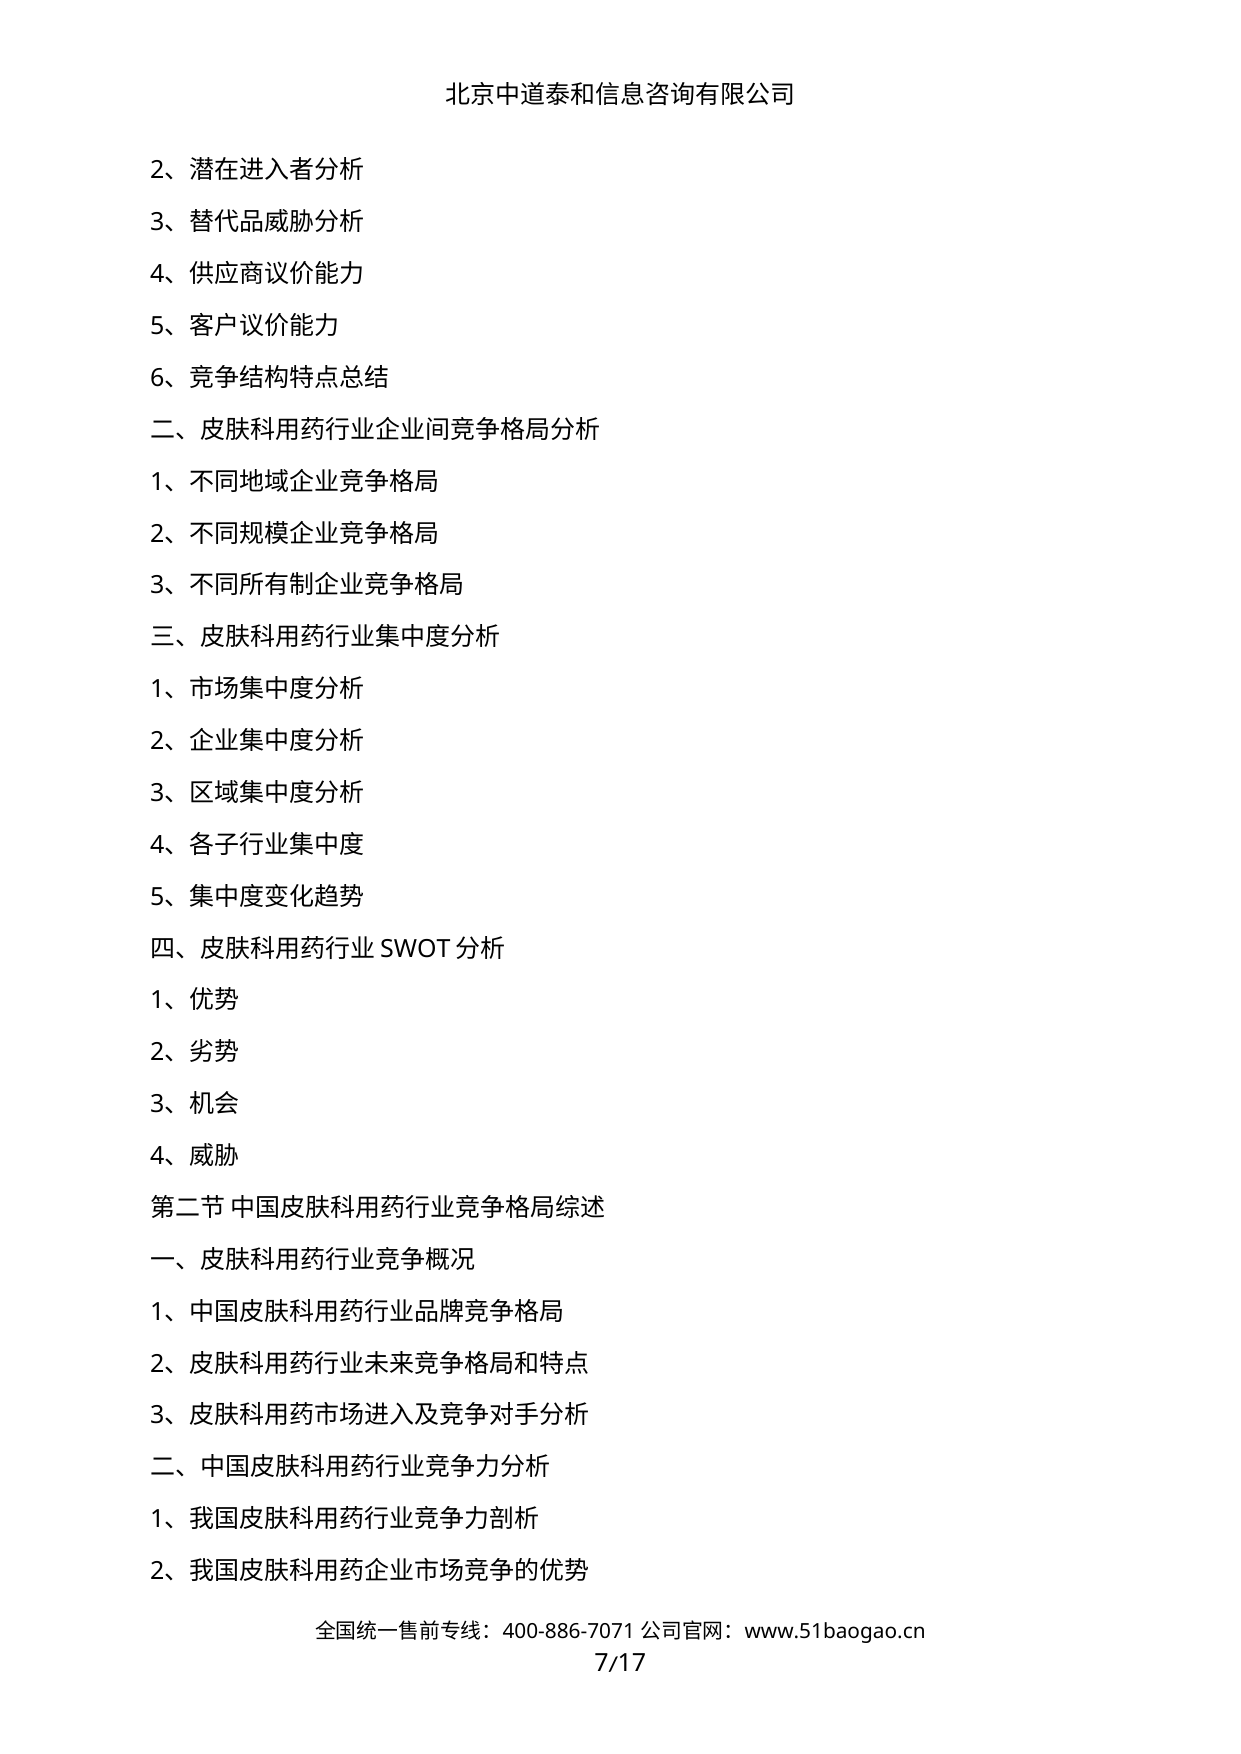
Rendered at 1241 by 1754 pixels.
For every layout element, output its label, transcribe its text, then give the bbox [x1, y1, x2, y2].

text 2、潜在进入者分析 [150, 150, 1090, 186]
text 三、皮肤科用药行业集中度分析 [150, 617, 1090, 653]
text 2、我国皮肤科用药企业市场竞争的优势 [150, 1551, 1090, 1587]
text 二、皮肤科用药行业企业间竞争格局分析 [150, 409, 1090, 446]
text 1、中国皮肤科用药行业品牌竞争格局 [150, 1291, 1090, 1327]
text 1、我国皮肤科用药行业竞争力剖析 [150, 1499, 1090, 1535]
text 3、皮肤科用药市场进入及竞争对手分析 [150, 1395, 1090, 1431]
text 一、皮肤科用药行业竞争概况 [150, 1239, 1090, 1276]
text 3、区域集中度分析 [150, 772, 1090, 809]
text 1、不同地域企业竞争格局 [150, 461, 1090, 497]
text 1、优势 [150, 980, 1090, 1016]
text 5、客户议价能力 [150, 306, 1090, 342]
text 二、中国皮肤科用药行业竞争力分析 [150, 1447, 1090, 1483]
text 4、威胁 [150, 1136, 1090, 1172]
text 3、不同所有制企业竞争格局 [150, 565, 1090, 601]
text 3、机会 [150, 1084, 1090, 1120]
text 2、皮肤科用药行业未来竞争格局和特点 [150, 1343, 1090, 1379]
text 2、不同规模企业竞争格局 [150, 513, 1090, 549]
text 1、市场集中度分析 [150, 669, 1090, 705]
text 4、供应商议价能力 [150, 254, 1090, 290]
text 第二节 中国皮肤科用药行业竞争格局综述 [150, 1187, 1090, 1224]
text 6、竞争结构特点总结 [150, 357, 1090, 394]
text 四、皮肤科用药行业SWOT分析 [150, 928, 1090, 964]
text 4、各子行业集中度 [150, 824, 1090, 861]
text 5、集中度变化趋势 [150, 876, 1090, 912]
text 2、劣势 [150, 1032, 1090, 1068]
text 2、企业集中度分析 [150, 721, 1090, 757]
text 3、替代品威胁分析 [150, 202, 1090, 238]
